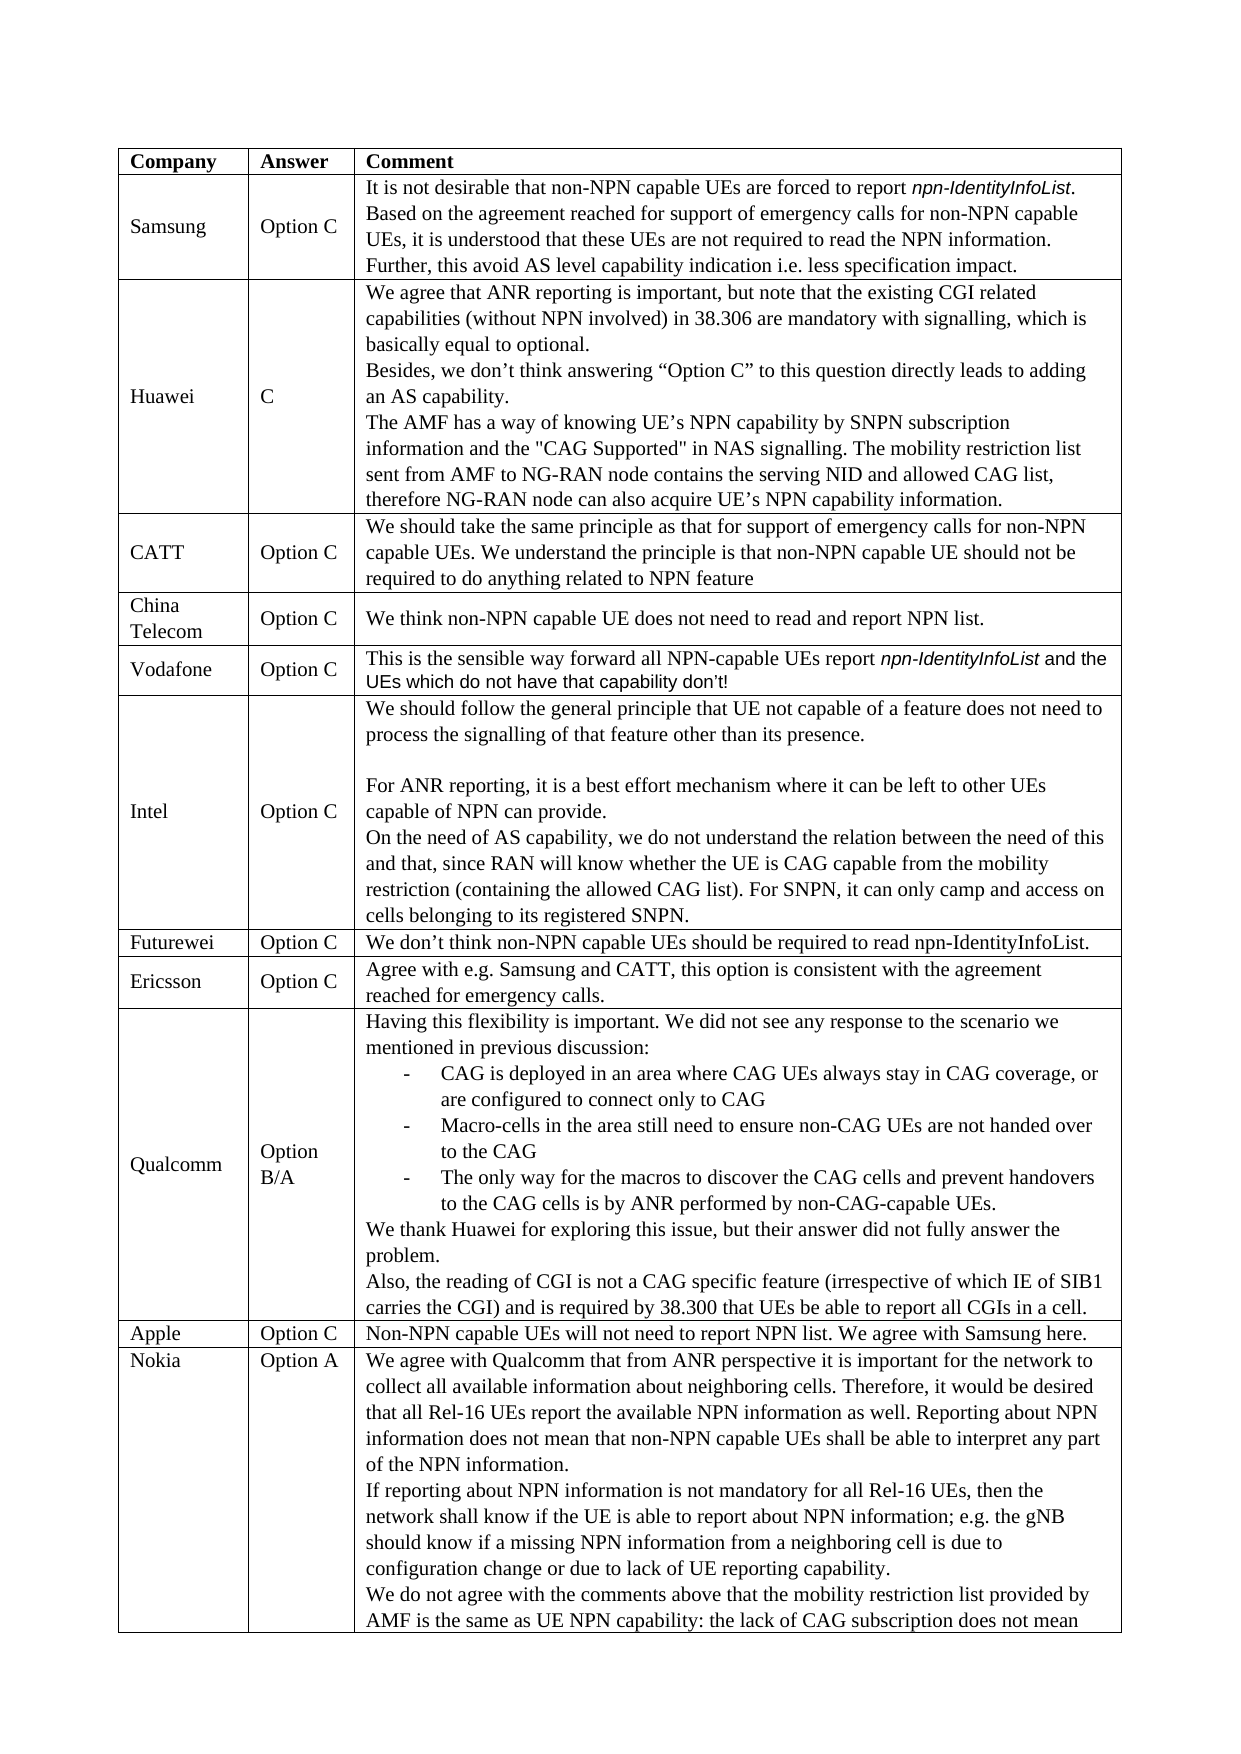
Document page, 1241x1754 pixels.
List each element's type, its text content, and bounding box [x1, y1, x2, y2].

table_cell Option C [249, 957, 354, 1008]
table_cell Intel [119, 696, 248, 929]
table_cell Nokia [119, 1348, 248, 1632]
table_cell Vodafone [119, 646, 248, 694]
table_header Company [119, 149, 248, 174]
table_cell Option A [249, 1348, 354, 1632]
table_cell C [249, 280, 354, 513]
table_cell Futurewei [119, 930, 248, 956]
table_cell Having this flexibility is important. We did not see any response to the scenario we mentioned in previous discussion: CAG is deployed in an area where CAG UEs always stay in CAG coverage, or are configured to connect only to CAG Macro-cells in the area still need to ensure non-CAG UEs are not handed over to the CAG The only way for the macros to discover the CAG cells and prevent handovers to the CAG cells is by ANR performed by non-CAG-capable UEs. We thank Huawei for exploring this issue, but their answer did not fully answer the problem. Also, the reading of CGI is not a CAG specific feature (irrespective of which IE of SIB1 carries the CGI) and is required by 38.300 that UEs be able to report all CGIs in a cell. [355, 1009, 1121, 1320]
table_cell CATT [119, 514, 248, 592]
table_cell Option C [249, 175, 354, 279]
table_header Comment [355, 149, 1121, 174]
table_cell We agree that ANR reporting is important, but note that the existing CGI related capabilities (without NPN involved) in 38.306 are mandatory with signalling, which is basically equal to optional. Besides, we don’t think answering “Option C” to this question directly leads to adding an AS capability. The AMF has a way of knowing UE’s NPN capability by SNPN subscription information and the "CAG Supported" in NAS signalling. The mobility restriction list sent from AMF to NG-RAN node contains the serving NID and allowed CAG list, therefore NG-RAN node can also acquire UE’s NPN capability information. [355, 280, 1121, 513]
table_cell Option C [249, 696, 354, 929]
table_cell Apple [119, 1321, 248, 1347]
table_cell Ericsson [119, 957, 248, 1008]
table_cell Option C [249, 514, 354, 592]
table_cell We think non-NPN capable UE does not need to read and report NPN list. [355, 593, 1121, 644]
table_cell Option C [249, 593, 354, 644]
table_cell Samsung [119, 175, 248, 279]
table_cell This is the sensible way forward all NPN-capable UEs report npn-IdentityInfoList and the UEs which do not have that capability don’t! [355, 646, 1121, 694]
table_cell We should follow the general principle that UE not capable of a feature does not need to process the signalling of that feature other than its presence. For ANR reporting, it is a best effort mechanism where it can be left to other UEs capable of NPN can provide. On the need of AS capability, we do not understand the relation between the need of this and that, since RAN will know whether the UE is CAG capable from the mobility restriction (containing the allowed CAG list). For SNPN, it can only camp and access on cells belonging to its registered SNPN. [355, 696, 1121, 929]
table_cell We should take the same principle as that for support of emergency calls for non-NPN capable UEs. We understand the principle is that non-NPN capable UE should not be required to do anything related to NPN feature [355, 514, 1121, 592]
table_cell Option C [249, 1321, 354, 1347]
table_cell Option C [249, 930, 354, 956]
table_cell Qualcomm [119, 1009, 248, 1320]
table_cell We don’t think non-NPN capable UEs should be required to read npn-IdentityInfoList. [355, 930, 1121, 956]
table_cell Non-NPN capable UEs will not need to report NPN list. We agree with Samsung here. [355, 1321, 1121, 1347]
table_cell China Telecom [119, 593, 248, 644]
table_cell Option B/A [249, 1009, 354, 1320]
table_cell Option C [249, 646, 354, 694]
table_cell Huawei [119, 280, 248, 513]
table_cell It is not desirable that non-NPN capable UEs are forced to report npn-IdentityInfoList. Based on the agreement reached for support of emergency calls for non-NPN capable UEs, it is understood that these UEs are not required to read the NPN information. Further, this avoid AS level capability indication i.e. less specification impact. [355, 175, 1121, 279]
table_header Answer [249, 149, 354, 174]
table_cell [355, 1348, 1121, 1632]
table_cell Agree with e.g. Samsung and CATT, this option is consistent with the agreement reached for emergency calls. [355, 957, 1121, 1008]
